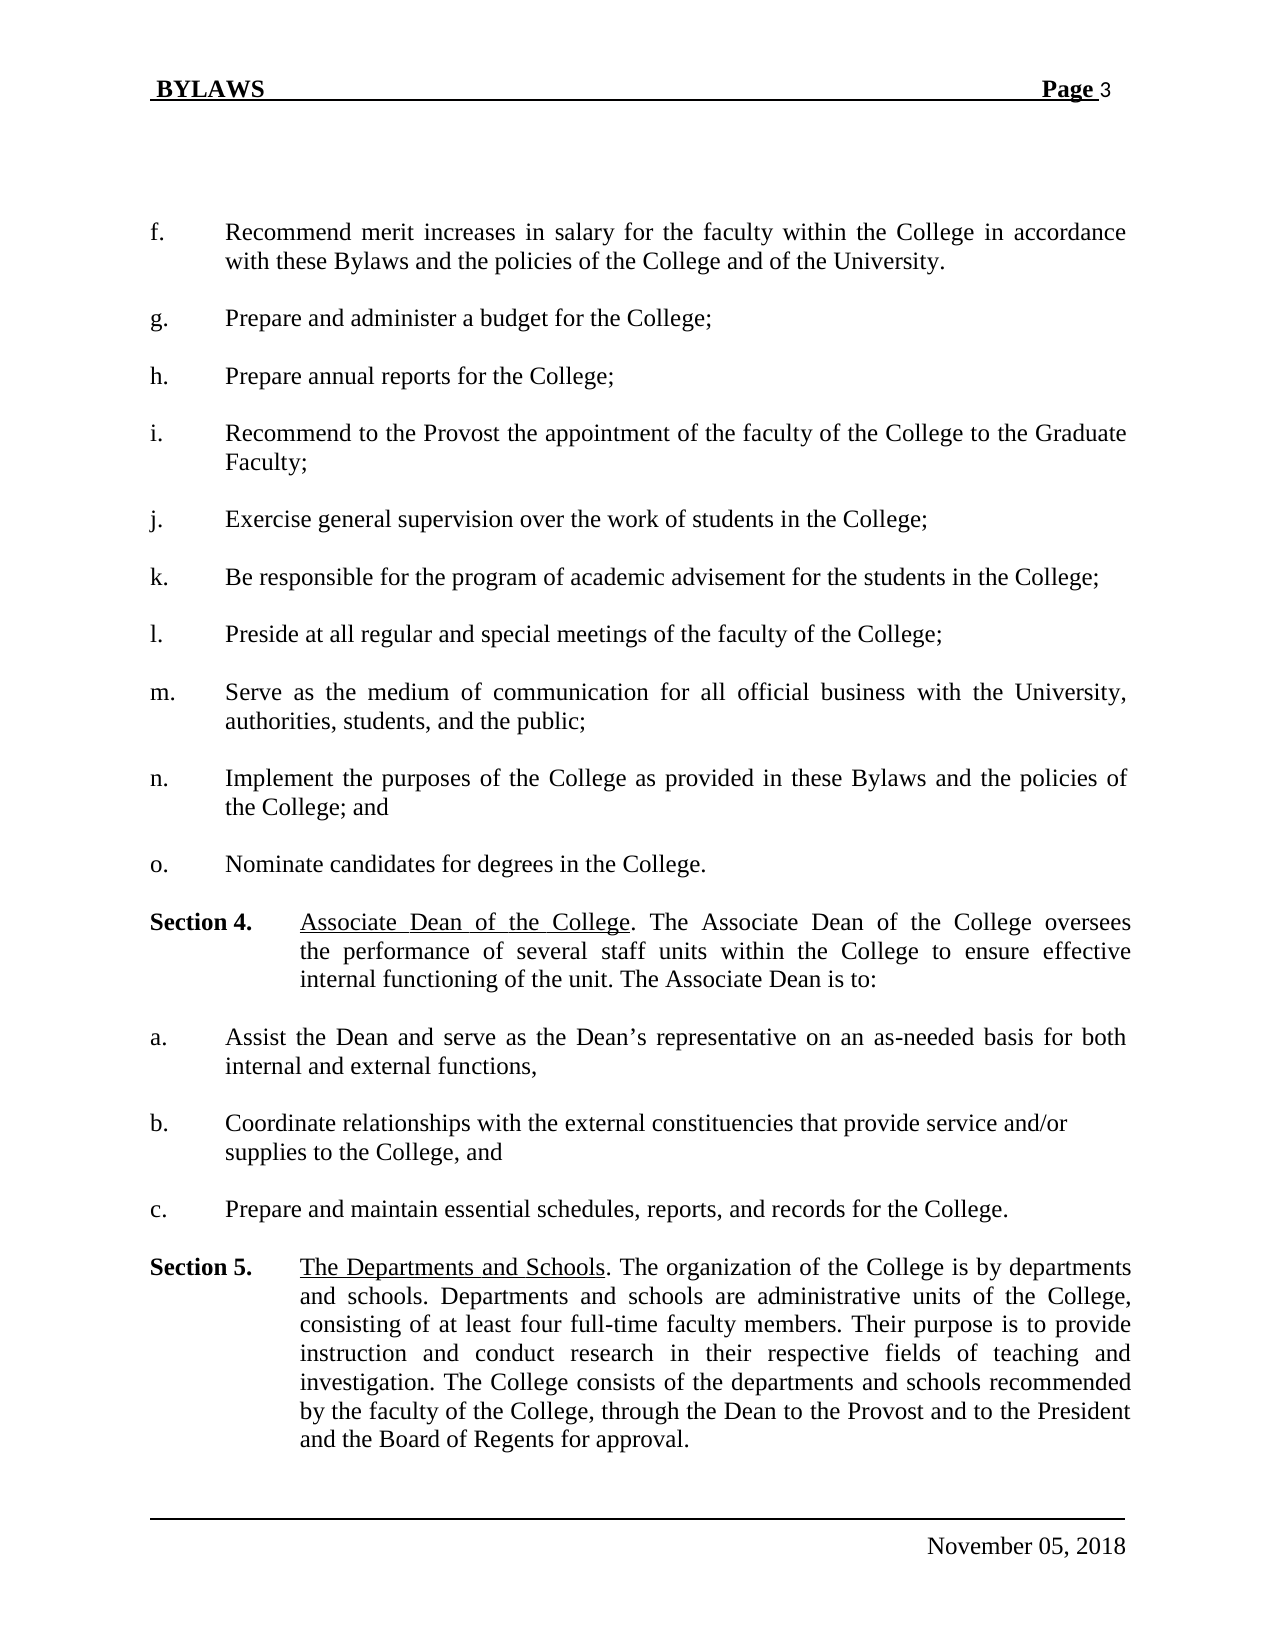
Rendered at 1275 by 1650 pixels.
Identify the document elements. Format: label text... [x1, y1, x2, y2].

text c. Prepare and maintain essential schedules, reports, and records for the College. [150, 1194, 1139, 1223]
text n. Implement the purposes of the College as provided in these Bylaws and the policies of the College; and [150, 763, 1131, 821]
text j. Exercise general supervision over the work of students in the College; [150, 504, 1139, 533]
text l. Preside at all regular and special meetings of the faculty of the College; [150, 619, 1139, 648]
text b. Coordinate relationships with the external constituencies that provide service and/or supplies to the College, and [150, 1108, 1131, 1166]
text k. Be responsible for the program of academic advisement for the students in the College; [150, 562, 1139, 591]
text a. Assist the Dean and serve as the Dean’s representative on an as-needed basis for both internal and external functions, [150, 1022, 1131, 1079]
text Section 5. The Departments and Schools. The organization of the College is by departments and schools. Departments and schools are administrative units of the College, consisting of at least four full-time faculty members. Their purpose is to provide instruction and conduct research in their respective fields of teaching and investigation. The College consists of the departments and schools recommended by the faculty of the College, through the Dean to the Provost and to the President and the Board of Regents for approval. [149, 1252, 1131, 1453]
text h. Prepare annual reports for the College; [150, 361, 1139, 389]
text i. Recommend to the Provost the appointment of the faculty of the College to the Graduate [150, 418, 1139, 447]
text m. Serve as the medium of communication for all official business with the University, authorities, students, and the public; [150, 677, 1131, 734]
text o. Nominate candidates for degrees in the College. [150, 849, 1139, 878]
text Section 4. Associate Dean of the College. The Associate Dean of the College oversees the performance of several staff units within the College to ensure effective internal functioning of the unit. The Associate Dean is to: [149, 907, 1131, 993]
text g. Prepare and administer a budget for the College; [150, 303, 1139, 332]
text Faculty; [225, 447, 1139, 476]
text f. Recommend merit increases in salary for the faculty within the College in accordance with these Bylaws and the policies of the College and of the University. [150, 217, 1131, 274]
